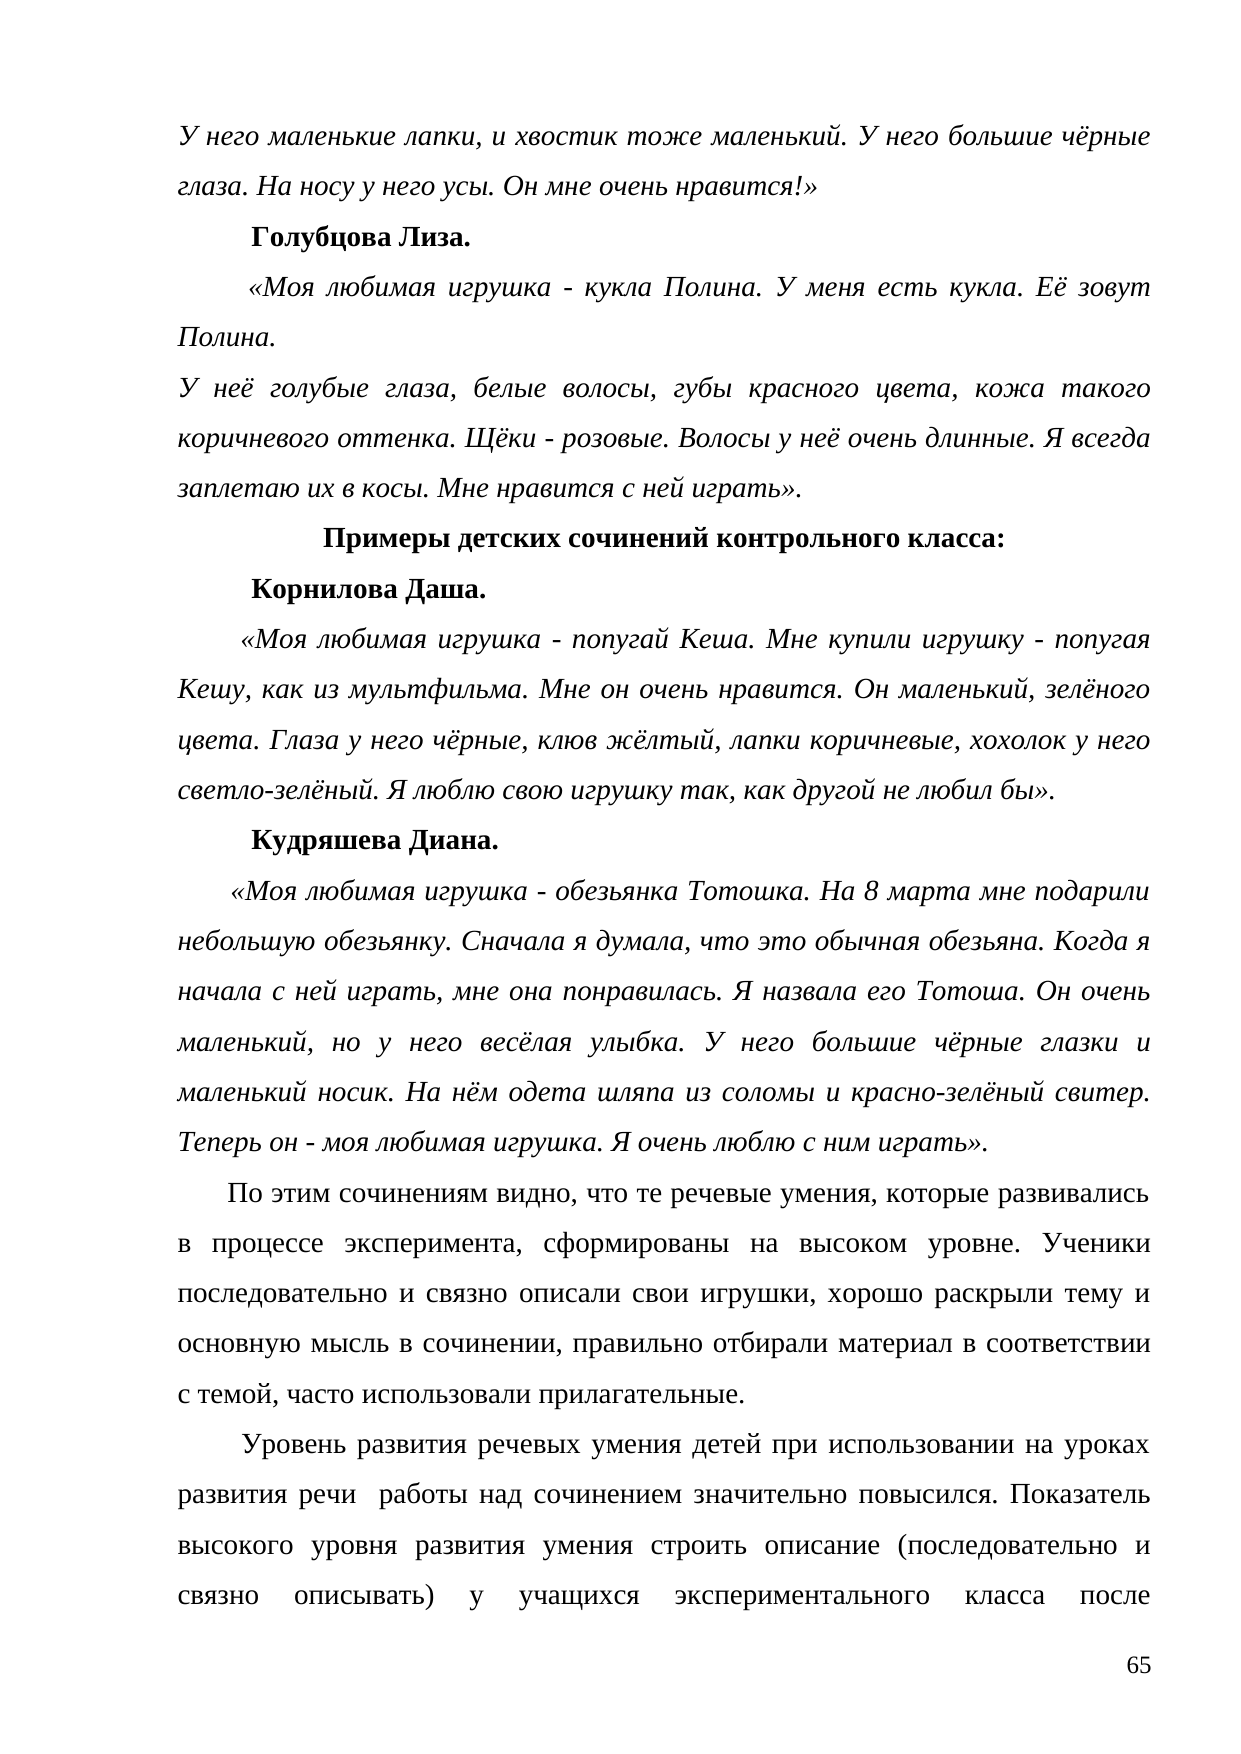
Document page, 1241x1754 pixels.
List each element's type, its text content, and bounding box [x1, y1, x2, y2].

text «Моя любимая игрушка - обезьянка Тотошка. На 8 марта мне подарили небольшую обезьянку. Сначала я думала, что это обычная обезьяна. Когда я начала с ней играть, мне она понравилась. Я назвала его Тотоша. Он очень маленький, но у него весёлая улыбка. У него большие чёрные глазки и маленький носик. На нём одета шляпа из соломы и красно-зелёный свитер. Теперь он - моя любимая игрушка. Я очень люблю с ним играть». [177, 873, 1152, 1158]
text «Моя любимая игрушка - попугай Кеша. Мне купили игрушку - попугая Кешу, как из мультфильма. Мне он очень нравится. Он маленький, зелёного цвета. Глаза у него чёрные, клюв жёлтый, лапки коричневые, хохолок у него светло-зелёный. Я люблю свою игрушку так, как другой не любил бы». [177, 621, 1152, 806]
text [177, 1426, 1152, 1611]
text Примеры детских сочинений контрольного класса: [177, 521, 1152, 554]
text По этим сочинениям видно, что те речевые умения, которые развивались в процессе эксперимента, сформированы на высоком уровне. Ученики последовательно и связно описали свои игрушки, хорошо раскрыли тему и основную мысль в сочинении, правильно отбирали материал в соответствии с темой, часто использовали прилагательные. [177, 1175, 1152, 1409]
text «Моя любимая игрушка - кукла Полина. У меня есть кукла. Её зовут Полина. У неё голубые глаза, белые волосы, губы красного цвета, кожа такого коричневого оттенка. Щёки - розовые. Волосы у неё очень длинные. Я всегда заплетаю их в косы. Мне нравится с ней играть». [177, 269, 1152, 504]
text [177, 118, 1152, 202]
text Корнилова Даша. [177, 571, 1152, 604]
text Голубцова Лиза. [177, 219, 1152, 252]
text Кудряшева Диана. [177, 822, 1152, 856]
